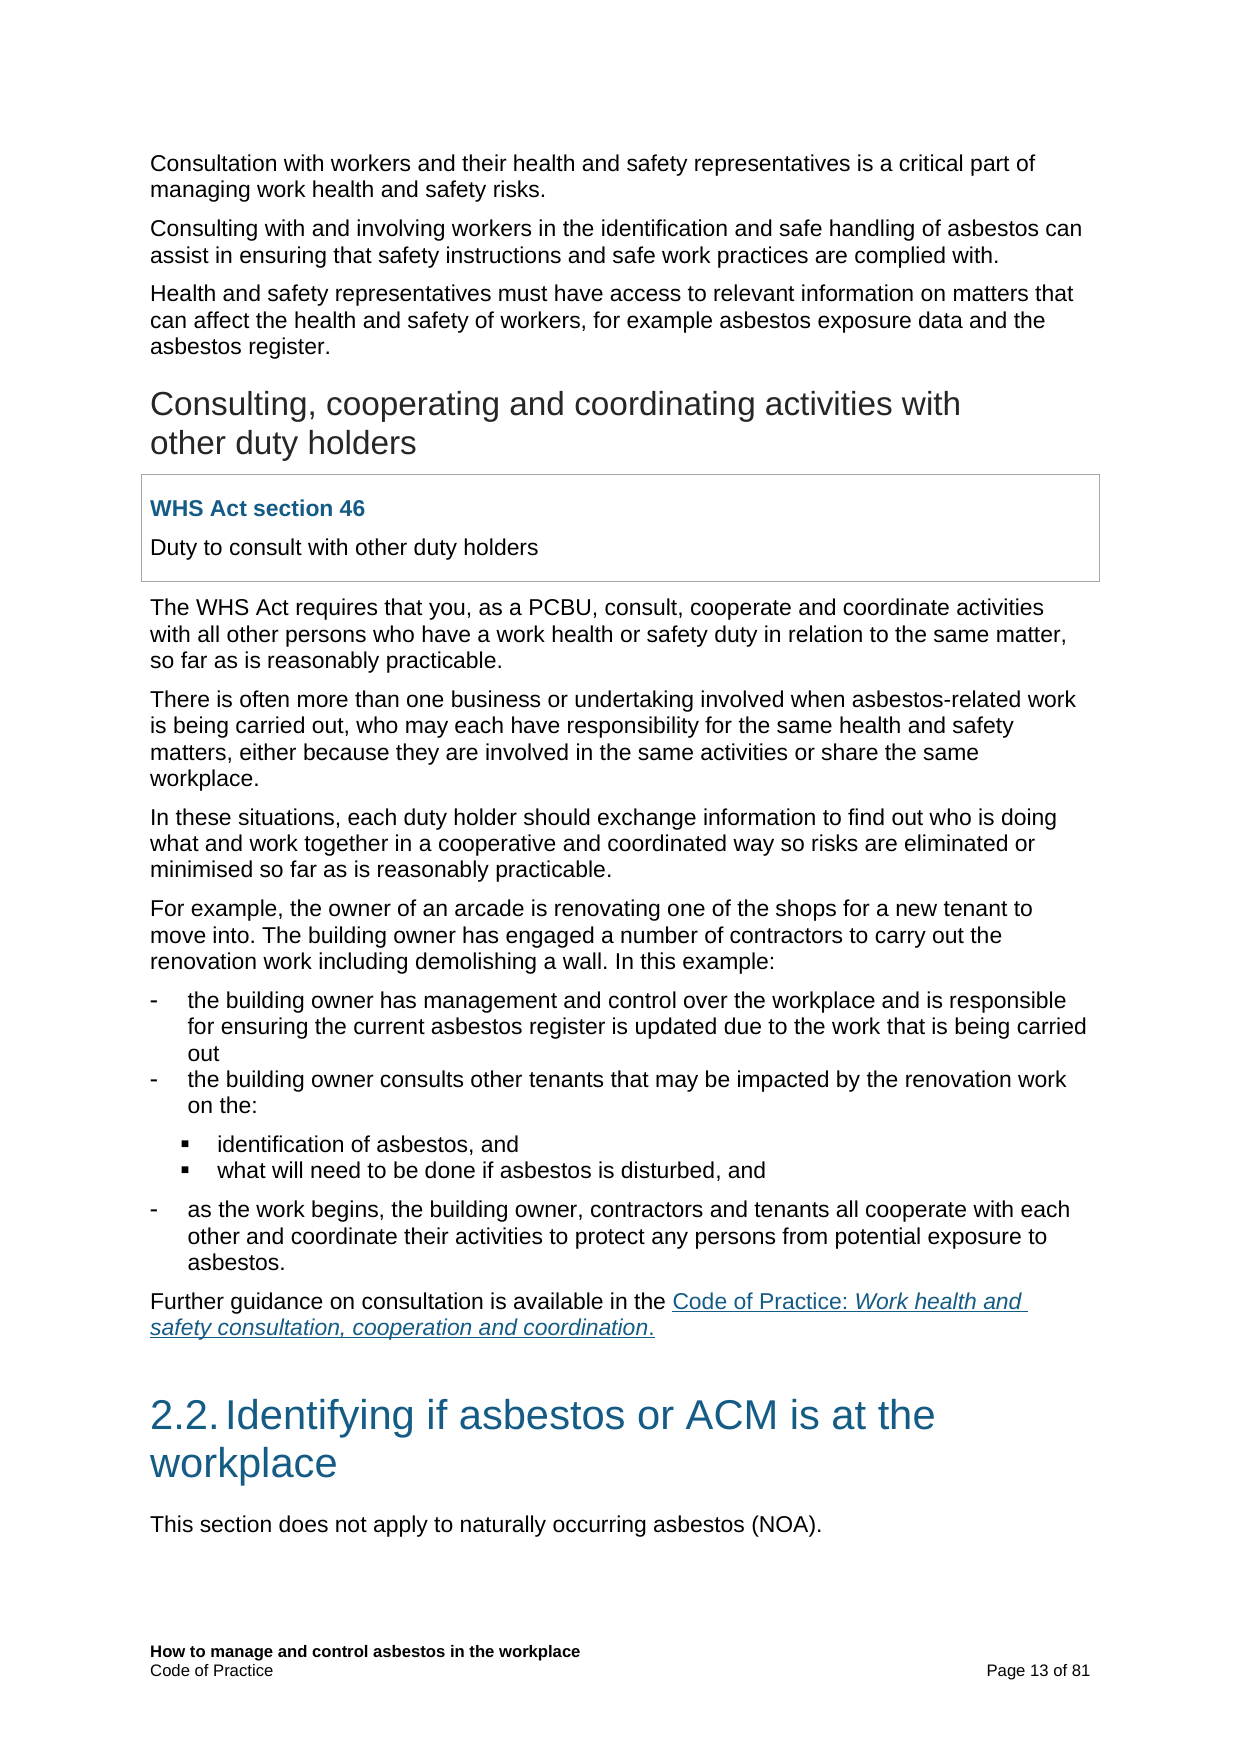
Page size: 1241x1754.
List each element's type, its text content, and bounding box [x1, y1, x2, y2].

text Duty to consult with other duty holders [142, 513, 1099, 581]
text Further guidance on consultation is available in the Code of Practice: Work health and safety consultation, cooperation and coordination. [150, 1288, 1090, 1341]
text In these situations, each duty holder should exchange information to find out who is doing what and work together in a cooperative and coordinated way so risks are eliminated or minimised so far as is reasonably practicable. [150, 804, 1090, 883]
text This section does not apply to naturally occurring asbestos (NOA). [150, 1511, 1090, 1538]
text The WHS Act requires that you, as a PCBU, consult, cooperate and coordinate activities with all other persons who have a work health or safety duty in relation to the same matter, so far as is reasonably practicable. [150, 594, 1090, 673]
subtitle Identifying if asbestos or ACM is at the workplace [150, 1391, 1090, 1486]
list what will need to be done if asbestos is disturbed, and [179, 1157, 1090, 1184]
list the building owner has management and control over the workplace and is responsible for ensuring the current asbestos register is updated due to the work that is being carried out [150, 987, 1090, 1066]
list identification of asbestos, and [179, 1131, 1090, 1157]
list the building owner consults other tenants that may be impacted by the renovation work on the: [150, 1066, 1090, 1119]
text For example, the owner of an arcade is renovating one of the shops for a new tenant to move into. The building owner has engaged a number of contractors to carry out the renovation work including demolishing a wall. In this example: [150, 895, 1090, 974]
text There is often more than one business or undertaking involved when asbestos-related work is being carried out, who may each have responsibility for the same health and safety matters, either because they are involved in the same activities or share the same workplace. [150, 686, 1090, 791]
subtitle Consulting, cooperating and coordinating activities with other duty holders [150, 384, 1090, 461]
text WHS Act section 46 [142, 475, 1099, 513]
text Consulting with and involving workers in the identification and safe handling of asbestos can assist in ensuring that safety instructions and safe work practices are complied with. [150, 215, 1090, 268]
list as the work begins, the building owner, contractors and tenants all cooperate with each other and coordinate their activities to protect any persons from potential exposure to asbestos. [150, 1196, 1090, 1275]
text Consultation with workers and their health and safety representatives is a critical part of managing work health and safety risks. [150, 150, 1090, 203]
text Health and safety representatives must have access to relevant information on matters that can affect the health and safety of workers, for example asbestos exposure data and the asbestos register. [150, 280, 1090, 359]
